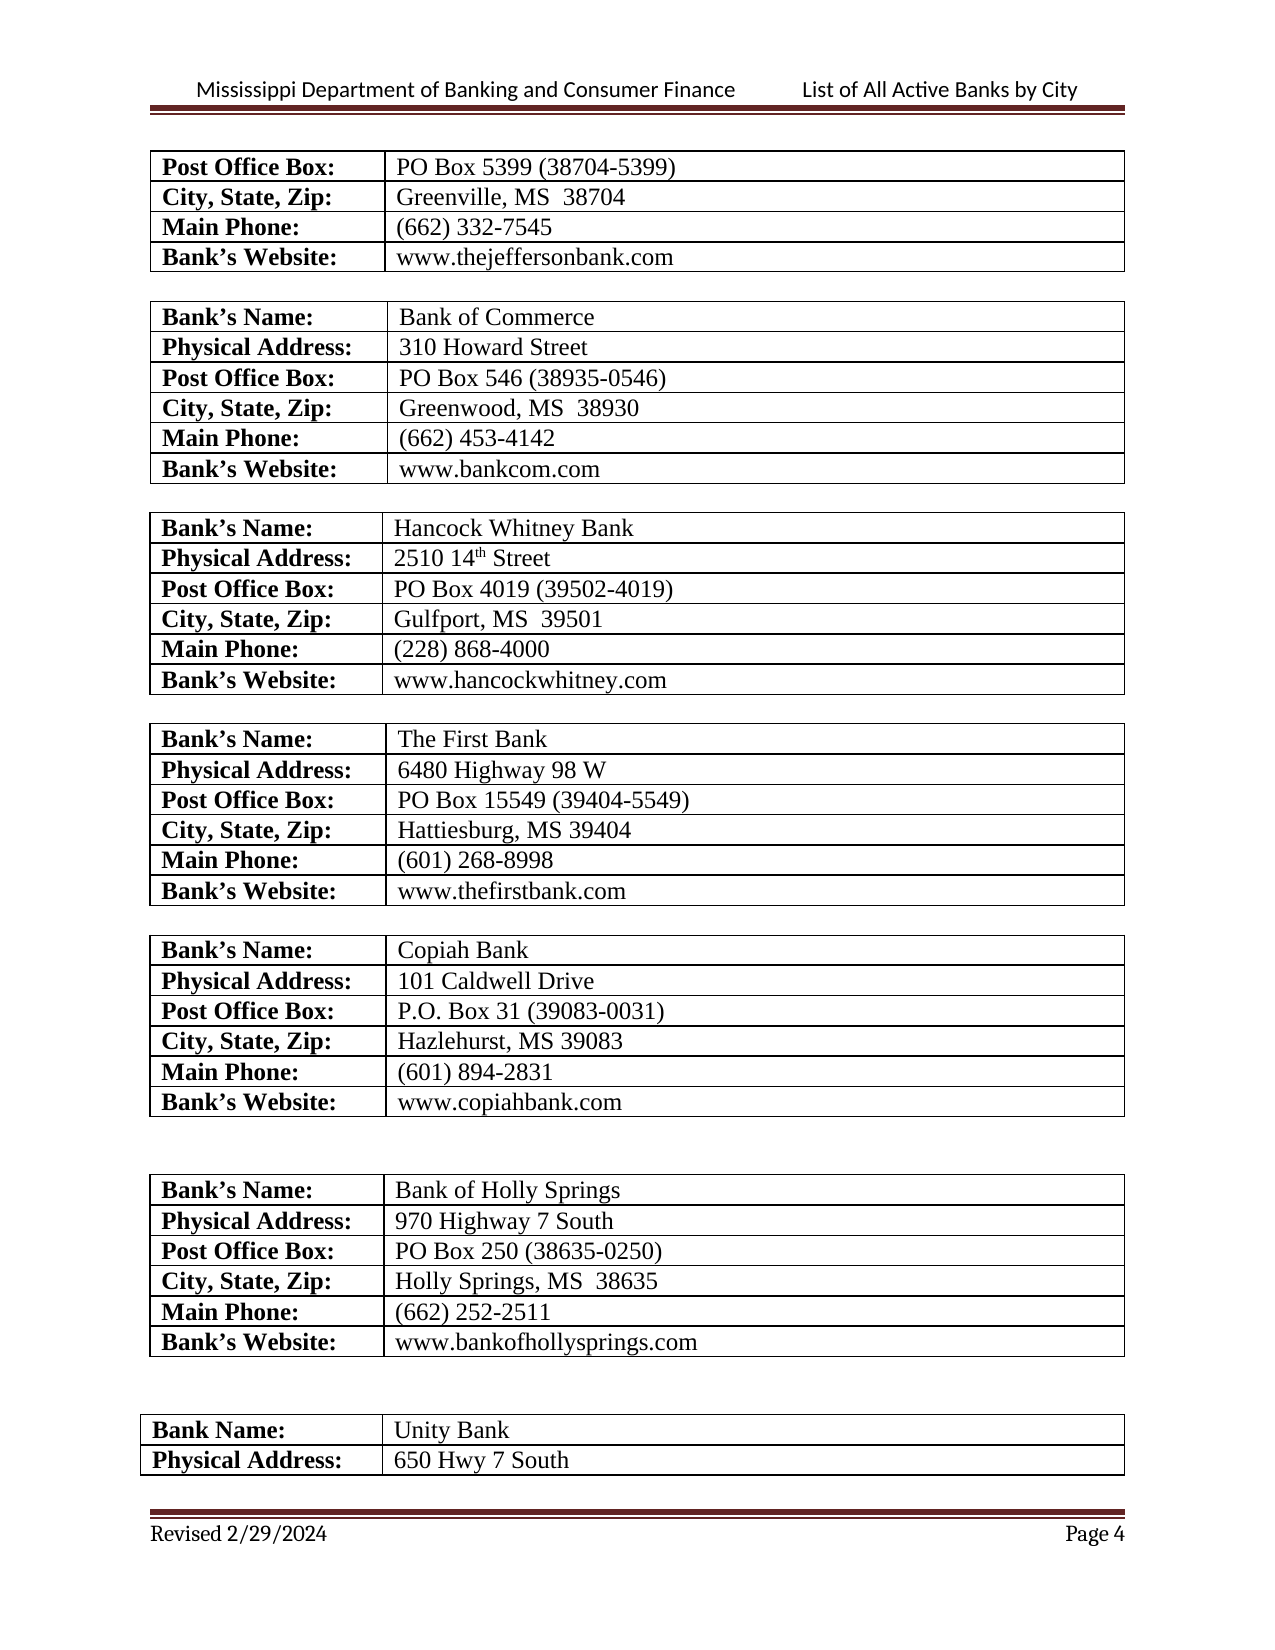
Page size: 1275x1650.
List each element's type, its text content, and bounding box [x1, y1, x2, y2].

table_cell Main Phone: [151, 846, 385, 874]
table_cell (228) 868-4000 [383, 635, 1124, 663]
table_cell City, State, Zip: [151, 1266, 383, 1295]
table_header Bank of Commerce [388, 302, 1124, 331]
table_cell Post Office Box: [151, 996, 385, 1025]
table_cell Main Phone: [151, 423, 387, 452]
table_cell (662) 332-7545 [386, 212, 1124, 241]
table_cell Physical Address: [151, 966, 385, 994]
table_cell Physical Address: [151, 544, 382, 572]
table_cell 6480 Highway 98 W [387, 755, 1124, 783]
table_cell City, State, Zip: [151, 182, 384, 211]
table_cell PO Box 546 (38935-0546) [388, 363, 1124, 391]
table_cell (662) 252-2511 [385, 1297, 1124, 1325]
table_cell Gulfport, MS 39501 [383, 604, 1124, 633]
table_cell Main Phone: [151, 1297, 383, 1325]
table_cell www.hancockwhitney.com [383, 665, 1124, 693]
table_cell PO Box 15549 (39404-5549) [387, 785, 1124, 814]
table_cell PO Box 250 (38635-0250) [385, 1236, 1124, 1265]
table_cell www.thefirstbank.com [387, 876, 1124, 905]
table_cell (601) 894-2831 [387, 1057, 1124, 1086]
table_cell P.O. Box 31 (39083-0031) [387, 996, 1124, 1025]
table_cell Greenville, MS 38704 [386, 182, 1124, 211]
table_cell www.thejeffersonbank.com [386, 243, 1124, 271]
table_cell PO Box 4019 (39502-4019) [383, 574, 1124, 603]
table_cell Bank’s Website: [151, 454, 387, 482]
table_cell www.copiahbank.com [387, 1087, 1124, 1116]
table_cell City, State, Zip: [151, 815, 385, 844]
table_cell 101 Caldwell Drive [387, 966, 1124, 994]
table_cell (662) 453-4142 [388, 423, 1124, 452]
table_cell Greenwood, MS 38930 [388, 393, 1124, 422]
table_header Bank’s Name: [151, 1175, 383, 1204]
table_header Unity Bank [383, 1415, 1124, 1444]
table_cell Main Phone: [151, 635, 382, 663]
table_header Copiah Bank [387, 936, 1124, 964]
table_cell 970 Highway 7 South [385, 1206, 1124, 1234]
table_cell Hattiesburg, MS 39404 [387, 815, 1124, 844]
table_header Bank’s Name: [151, 724, 385, 753]
table_cell Bank’s Website: [151, 1327, 383, 1356]
table_header Bank’s Name: [151, 302, 387, 331]
table_cell Bank’s Website: [151, 1087, 385, 1116]
table_cell Bank’s Website: [151, 876, 385, 905]
table_cell 2510 14th Street [383, 544, 1124, 572]
table_cell 310 Howard Street [388, 332, 1124, 361]
table_cell PO Box 5399 (38704-5399) [386, 152, 1124, 180]
table_cell Post Office Box: [151, 152, 384, 180]
table_cell City, State, Zip: [151, 604, 382, 633]
table_header Bank of Holly Springs [385, 1175, 1124, 1204]
table_cell Post Office Box: [151, 574, 382, 603]
table_cell Hazlehurst, MS 39083 [387, 1027, 1124, 1055]
table_cell Physical Address: [151, 755, 385, 783]
table_header Bank Name: [141, 1415, 382, 1444]
table_cell City, State, Zip: [151, 1027, 385, 1055]
table_cell City, State, Zip: [151, 393, 387, 422]
table_cell Main Phone: [151, 212, 384, 241]
table_header Hancock Whitney Bank [383, 513, 1124, 542]
table_cell Post Office Box: [151, 363, 387, 391]
table_header Bank’s Name: [151, 513, 382, 542]
table_cell 650 Hwy 7 South [383, 1446, 1124, 1474]
table_cell Physical Address: [151, 1206, 383, 1234]
table_cell Holly Springs, MS 38635 [385, 1266, 1124, 1295]
table_cell Main Phone: [151, 1057, 385, 1086]
table_cell (601) 268-8998 [387, 846, 1124, 874]
table_cell www.bankcom.com [388, 454, 1124, 482]
table_cell Bank’s Website: [151, 665, 382, 693]
table_cell Physical Address: [141, 1446, 382, 1474]
table_header Bank’s Name: [151, 936, 385, 964]
table_cell Post Office Box: [151, 785, 385, 814]
table_header The First Bank [387, 724, 1124, 753]
table_cell www.bankofhollysprings.com [385, 1327, 1124, 1356]
table_cell Physical Address: [151, 332, 387, 361]
table_cell Post Office Box: [151, 1236, 383, 1265]
table_cell Bank’s Website: [151, 243, 384, 271]
